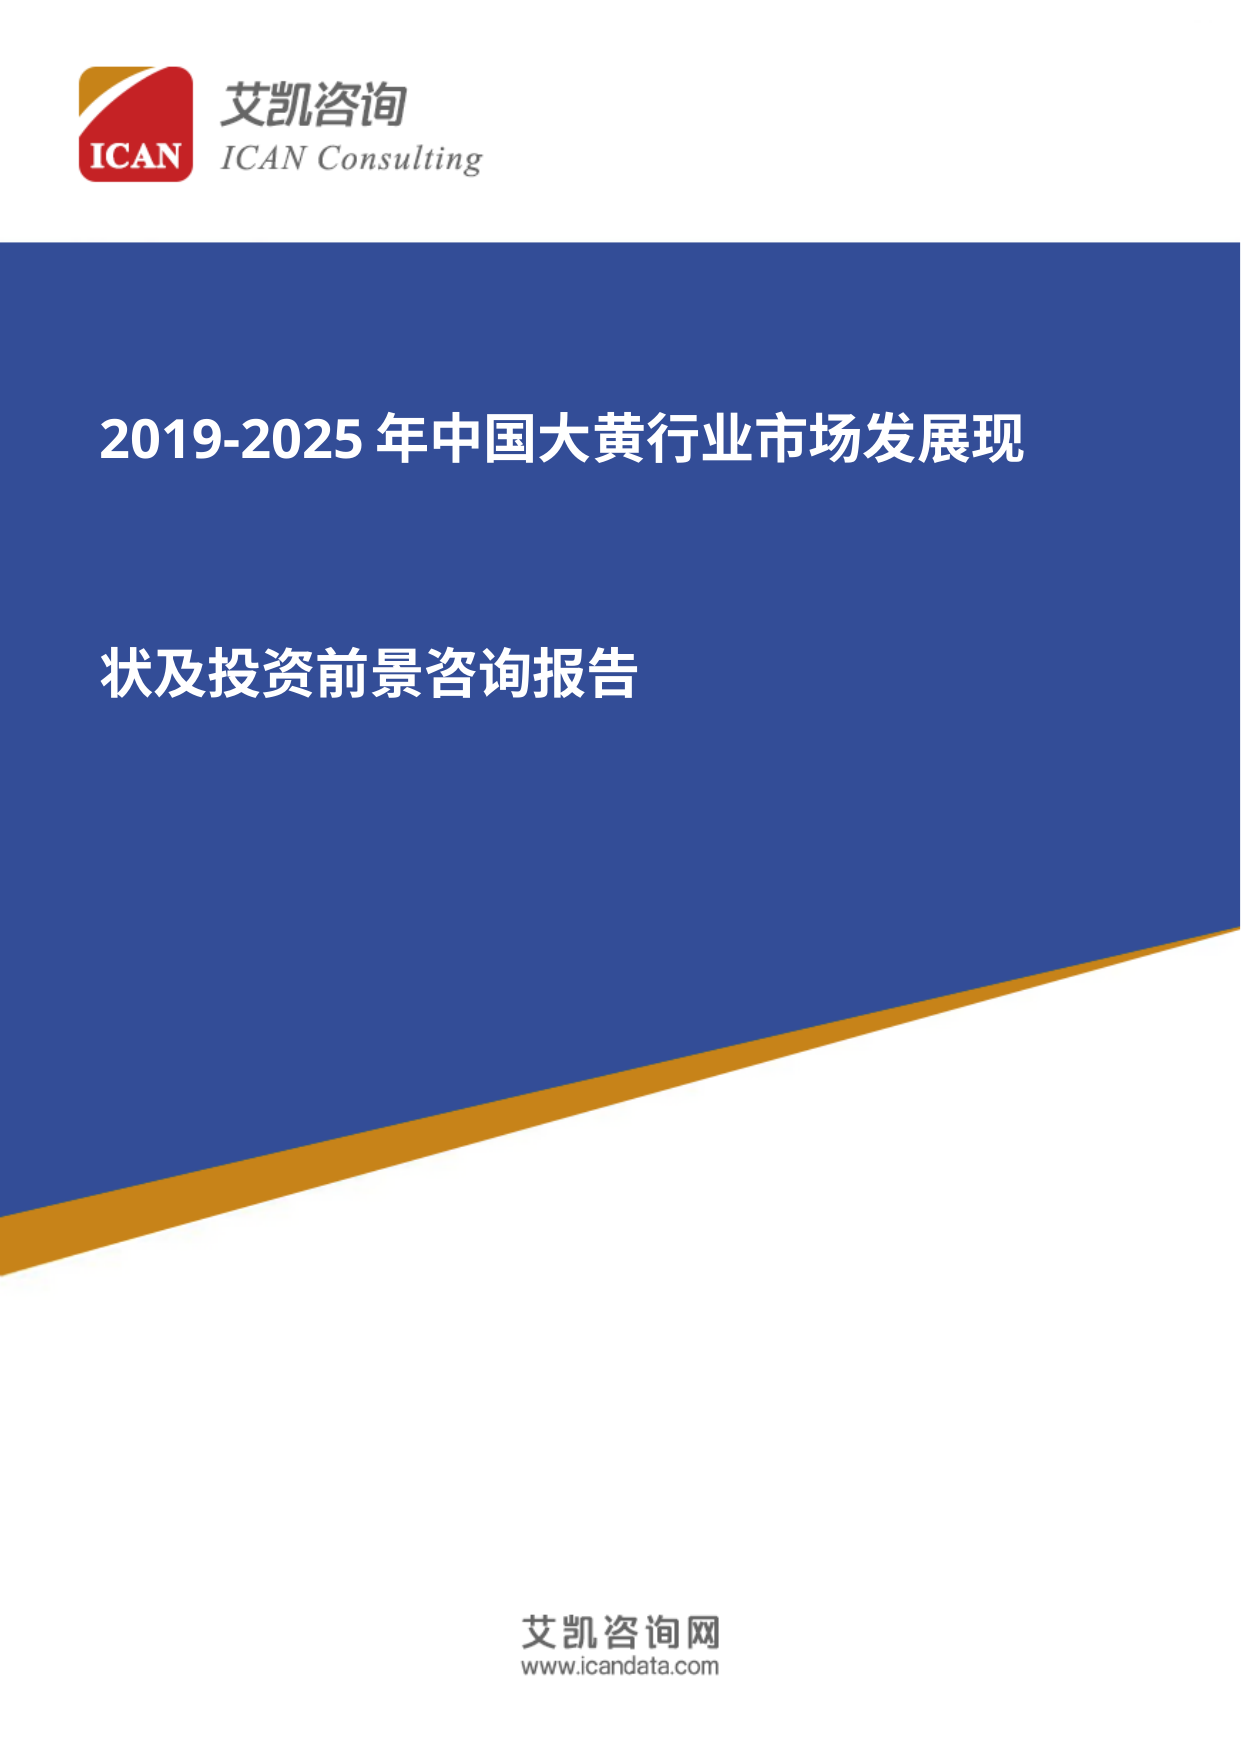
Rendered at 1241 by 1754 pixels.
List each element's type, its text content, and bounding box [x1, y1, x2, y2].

picture [0, 5, 1241, 1754]
subtitle 2019-2025年中国大黄行业市场发展现状及投资前景咨询报告 [99, 386, 1053, 718]
